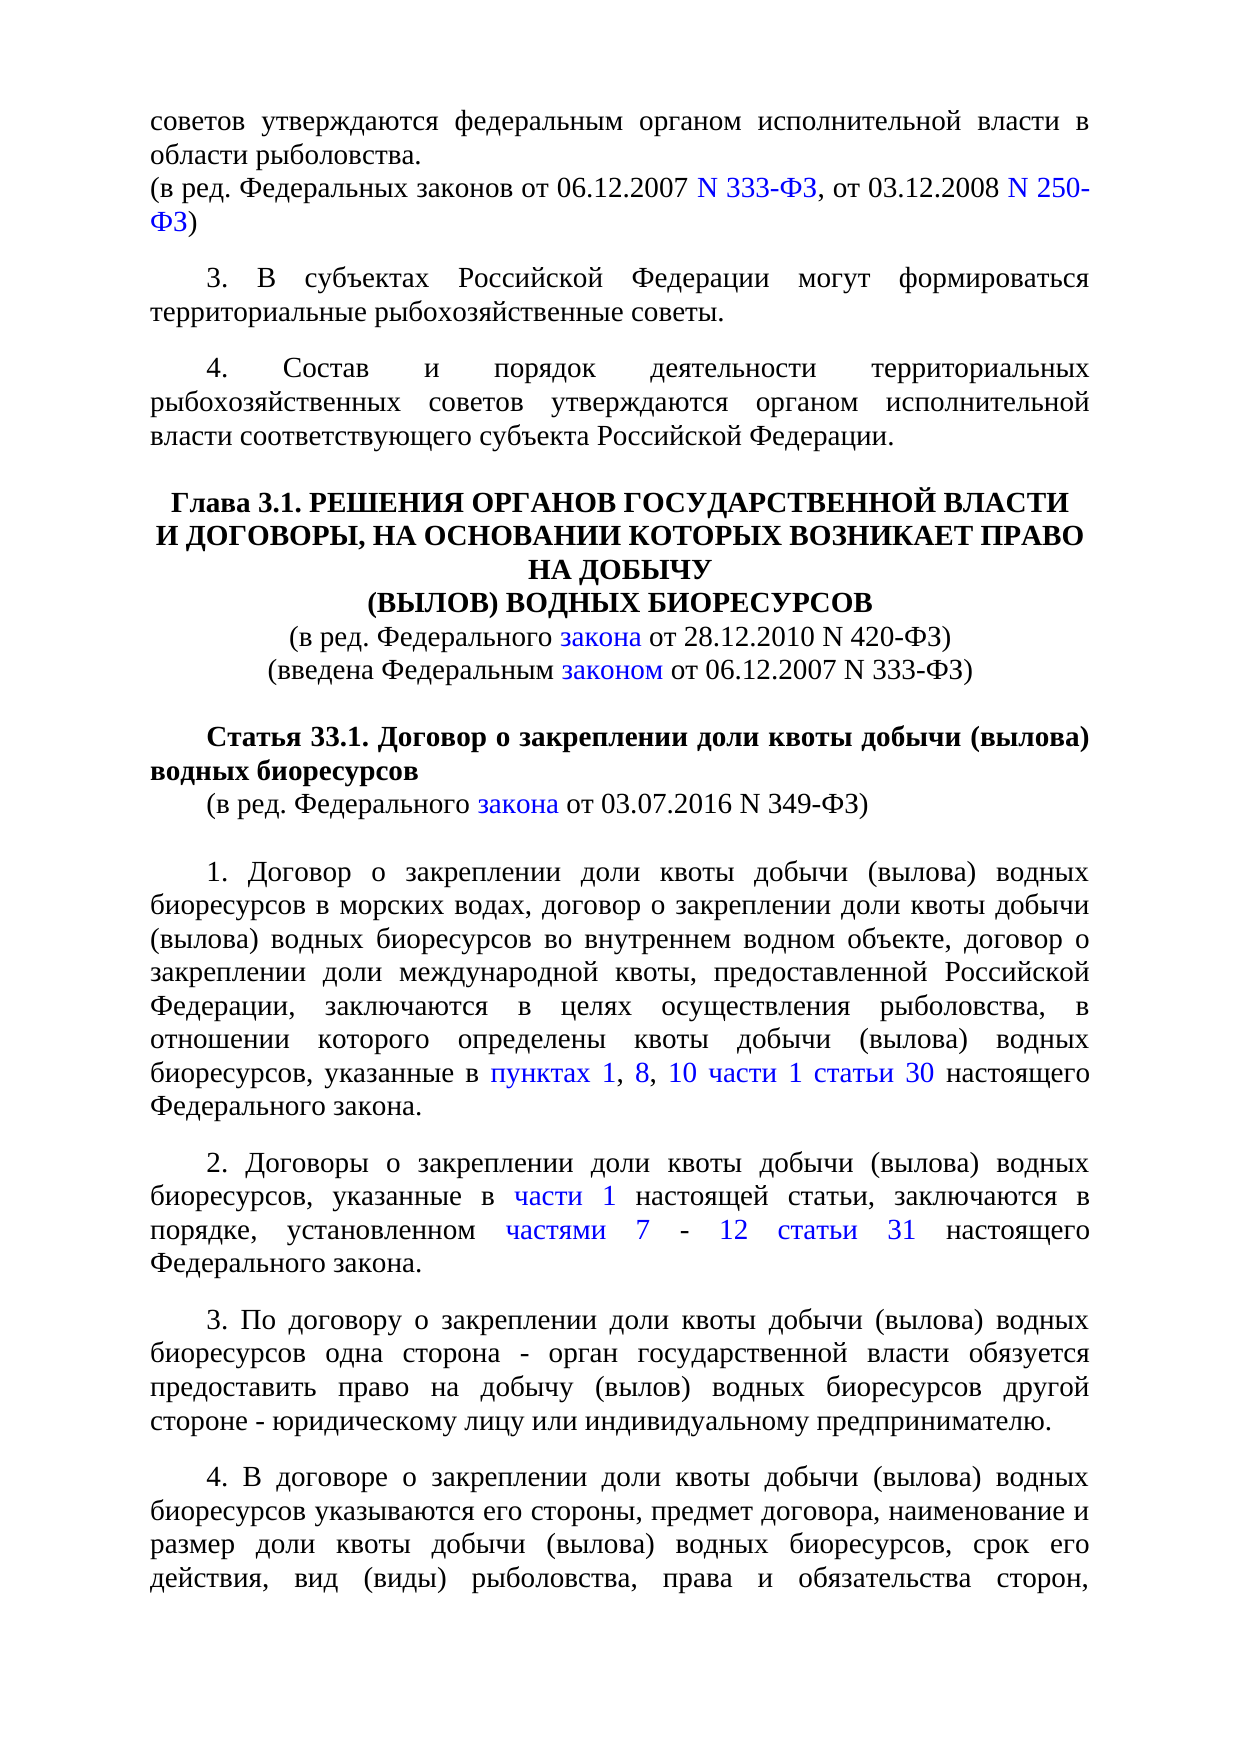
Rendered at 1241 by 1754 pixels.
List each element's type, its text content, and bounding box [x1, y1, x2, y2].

text 3. По договору о закреплении доли квоты добычи (вылова) водных биоресурсов одна сторона - орган государственной власти обязуется предоставить право на добычу (вылов) водных биоресурсов другой стороне - юридическому лицу или индивидуальному предпринимателю. [150, 1302, 1090, 1436]
text 3. В субъектах Российской Федерации могут формироваться территориальные рыбохозяйственные советы. [150, 261, 1090, 328]
title Статья 33.1. Договор о закреплении доли квоты добычи (вылова) водных биоресурсов [150, 719, 1090, 787]
text 4. Состав и порядок деятельности территориальных рыбохозяйственных советов утверждаются органом исполнительной власти соответствующего субъекта Российской Федерации. [150, 351, 1090, 451]
text 1. Договор о закреплении доли квоты добычи (вылова) водных биоресурсов в морских водах, договор о закреплении доли квоты добычи (вылова) водных биоресурсов во внутреннем водном объекте, договор о закреплении доли международной квоты, предоставленной Российской Федерации, заключаются в целях осуществления рыболовства, в отношении которого определены квоты добычи (вылова) водных биоресурсов, указанные в пунктах 1, 8, 10 части 1 статьи 30 настоящего Федерального закона. [150, 854, 1090, 1122]
title И ДОГОВОРЫ, НА ОСНОВАНИИ КОТОРЫХ ВОЗНИКАЕТ ПРАВО НА ДОБЫЧУ [150, 518, 1090, 585]
text (в ред. Федерального закона от 28.12.2010 N 420-ФЗ) [150, 619, 1090, 652]
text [150, 1459, 1090, 1593]
text 2. Договоры о закреплении доли квоты добычи (вылова) водных биоресурсов, указанные в части 1 настоящей статьи, заключаются в порядке, установленном частями 7 - 12 статьи 31 настоящего Федерального закона. [150, 1145, 1090, 1279]
text (введена Федеральным законом от 06.12.2007 N 333-ФЗ) [150, 652, 1090, 686]
title (ВЫЛОВ) ВОДНЫХ БИОРЕСУРСОВ [150, 585, 1090, 619]
text (в ред. Федеральных законов от 06.12.2007 N 333-ФЗ, от 03.12.2008 N 250-ФЗ) [150, 171, 1090, 238]
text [150, 103, 1090, 171]
text (в ред. Федерального закона от 03.07.2016 N 349-ФЗ) [150, 787, 1090, 820]
title Глава 3.1. РЕШЕНИЯ ОРГАНОВ ГОСУДАРСТВЕННОЙ ВЛАСТИ [150, 485, 1090, 518]
